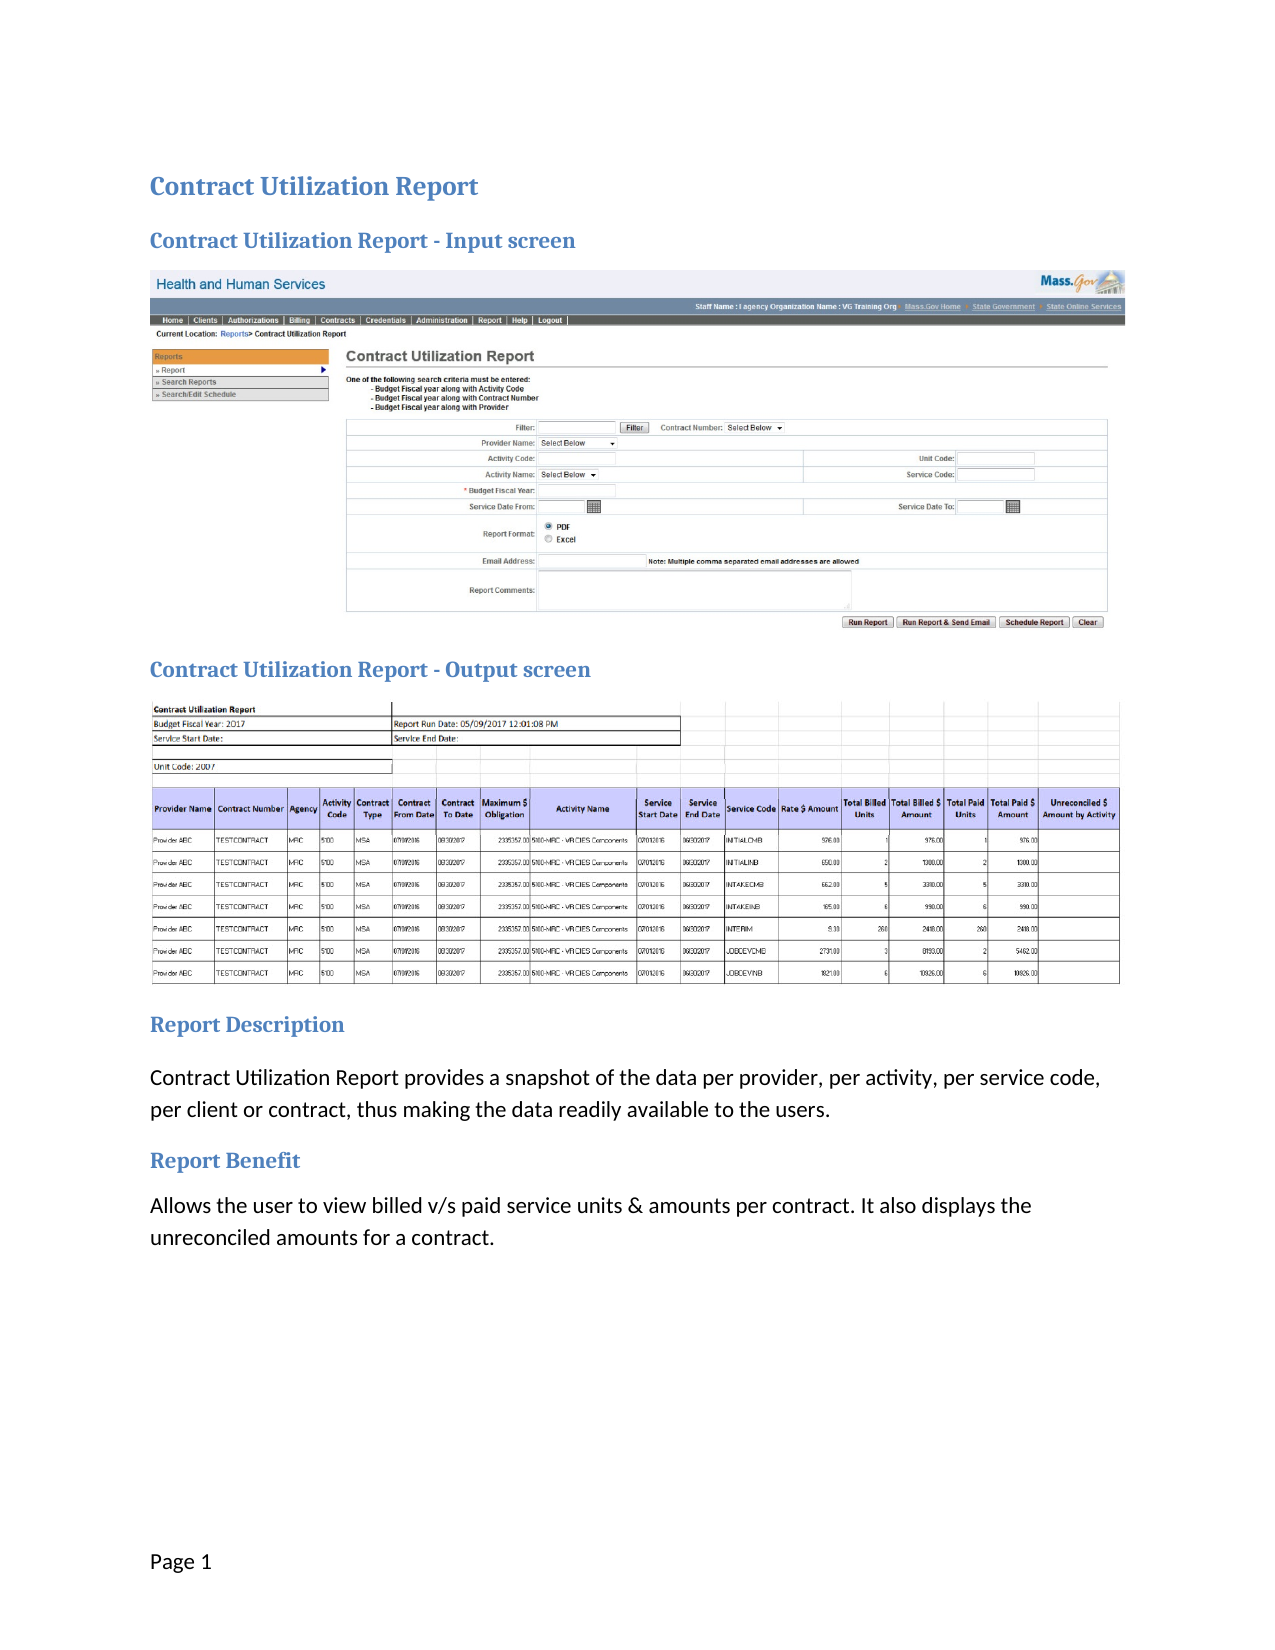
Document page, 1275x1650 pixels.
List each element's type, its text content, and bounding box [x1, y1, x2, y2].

picture [150, 270, 1125, 632]
text Contract Utilization Report provides a snapshot of the data per provider, per activity, per service code, per client or contract, thus making the data readily available to the users. [150, 1063, 1125, 1123]
subtitle Contract Utilization Report - Output screen [150, 656, 1125, 683]
subtitle Contract Utilization Report [150, 171, 1125, 202]
subtitle Report Benefit [150, 1148, 1125, 1174]
text Allows the user to view billed v/s paid service units & amounts per contract. It also displays the unreconciled amounts for a contract. [150, 1191, 1125, 1251]
text Report Description [150, 1012, 1125, 1038]
subtitle Contract Utilization Report - Input screen [150, 227, 1125, 254]
picture [150, 699, 1125, 987]
